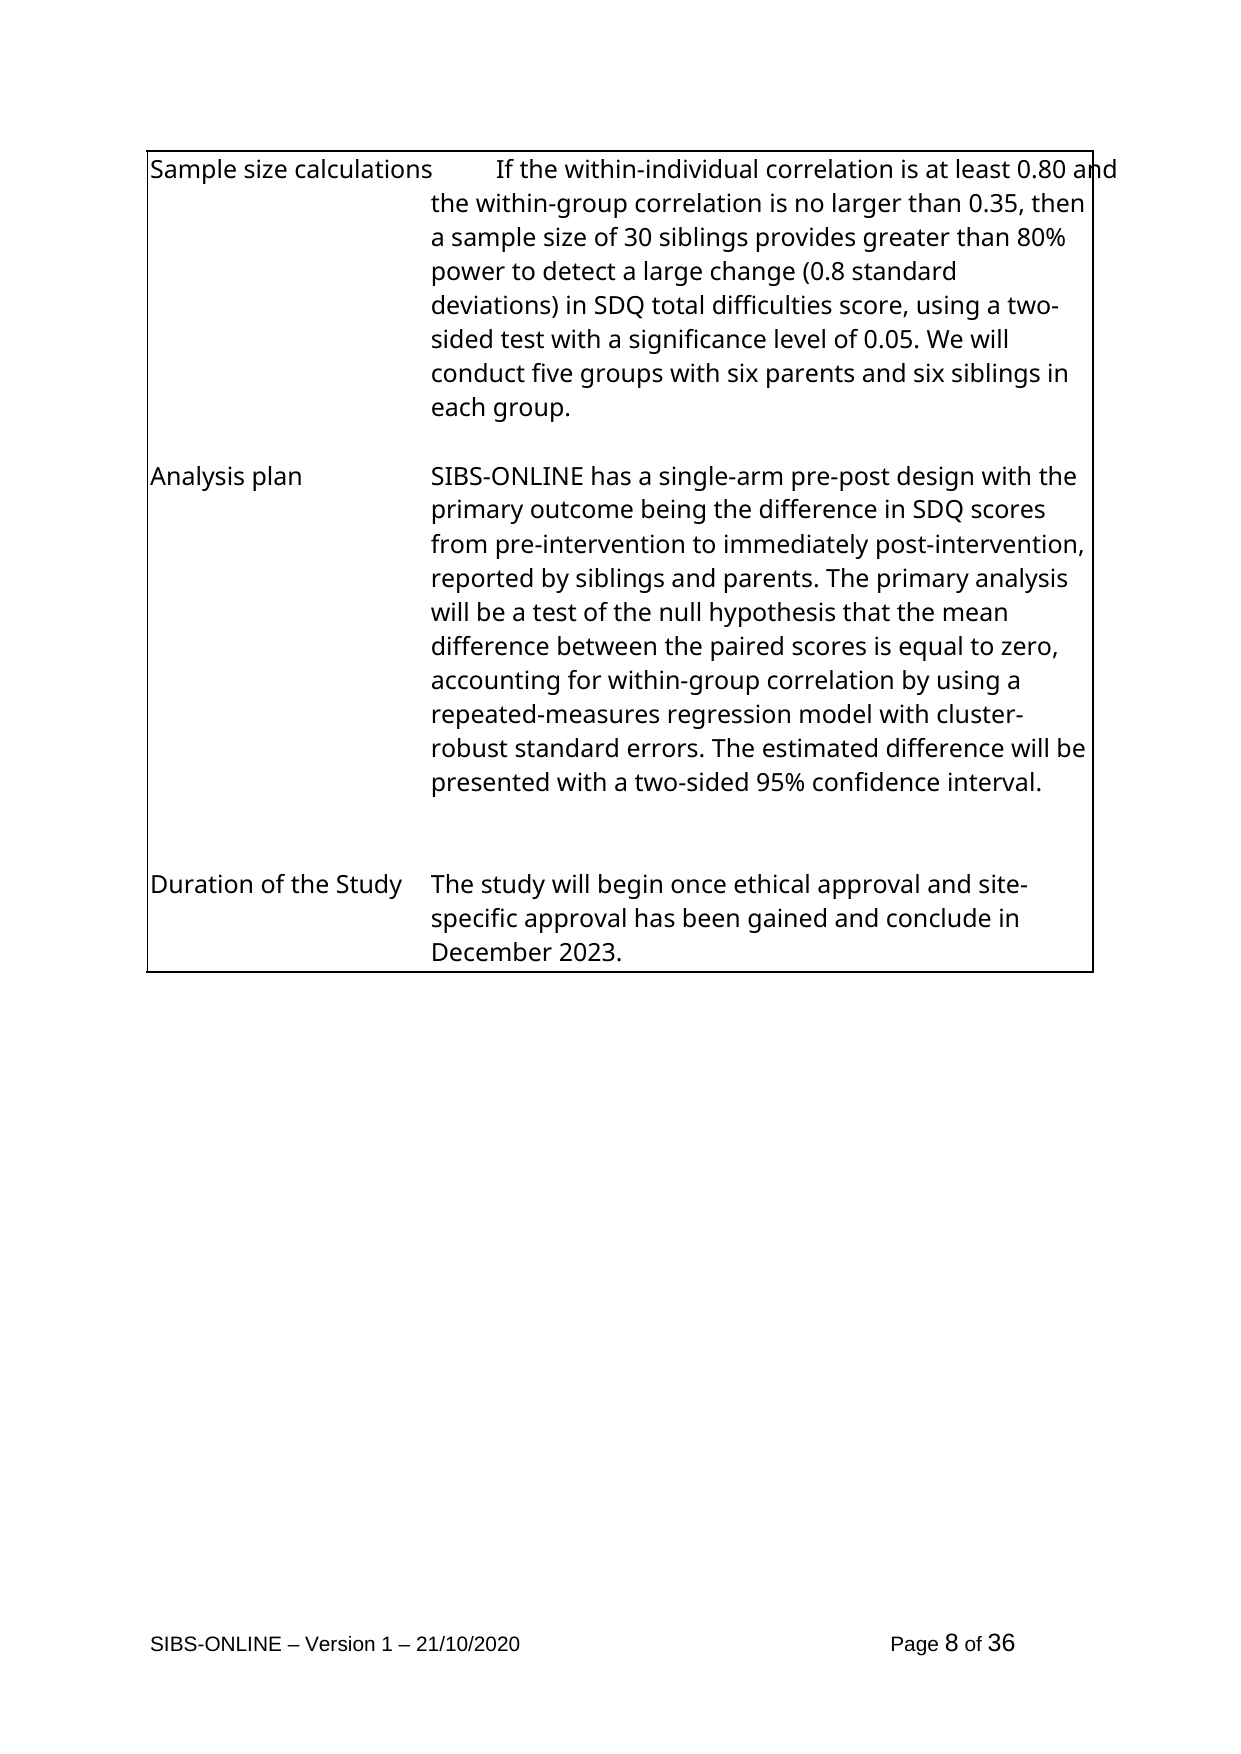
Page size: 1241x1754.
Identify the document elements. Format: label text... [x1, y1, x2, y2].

text Sample size calculations If the within-individual correlation is at least 0.80 and the within-group correlation is no larger than 0.35, then a sample size of 30 siblings provides greater than 80% power to detect a large change (0.8 standard deviations) in SDQ total difficulties score, using a two-sided test with a significance level of 0.05. We will conduct five groups with six parents and six siblings in each group. [148, 152, 1092, 424]
text Analysis plan SIBS-ONLINE has a single-arm pre-post design with the primary outcome being the difference in SDQ scores from pre-intervention to immediately post-intervention, reported by siblings and parents. The primary analysis will be a test of the null hypothesis that the mean difference between the paired scores is equal to zero, accounting for within-group correlation by using a repeated-measures regression model with cluster-robust standard errors. The estimated difference will be presented with a two-sided 95% confidence interval. [150, 458, 1090, 799]
text Duration of the Study The study will begin once ethical approval and site-specific approval has been gained and conclude in December 2023. [148, 865, 1092, 971]
